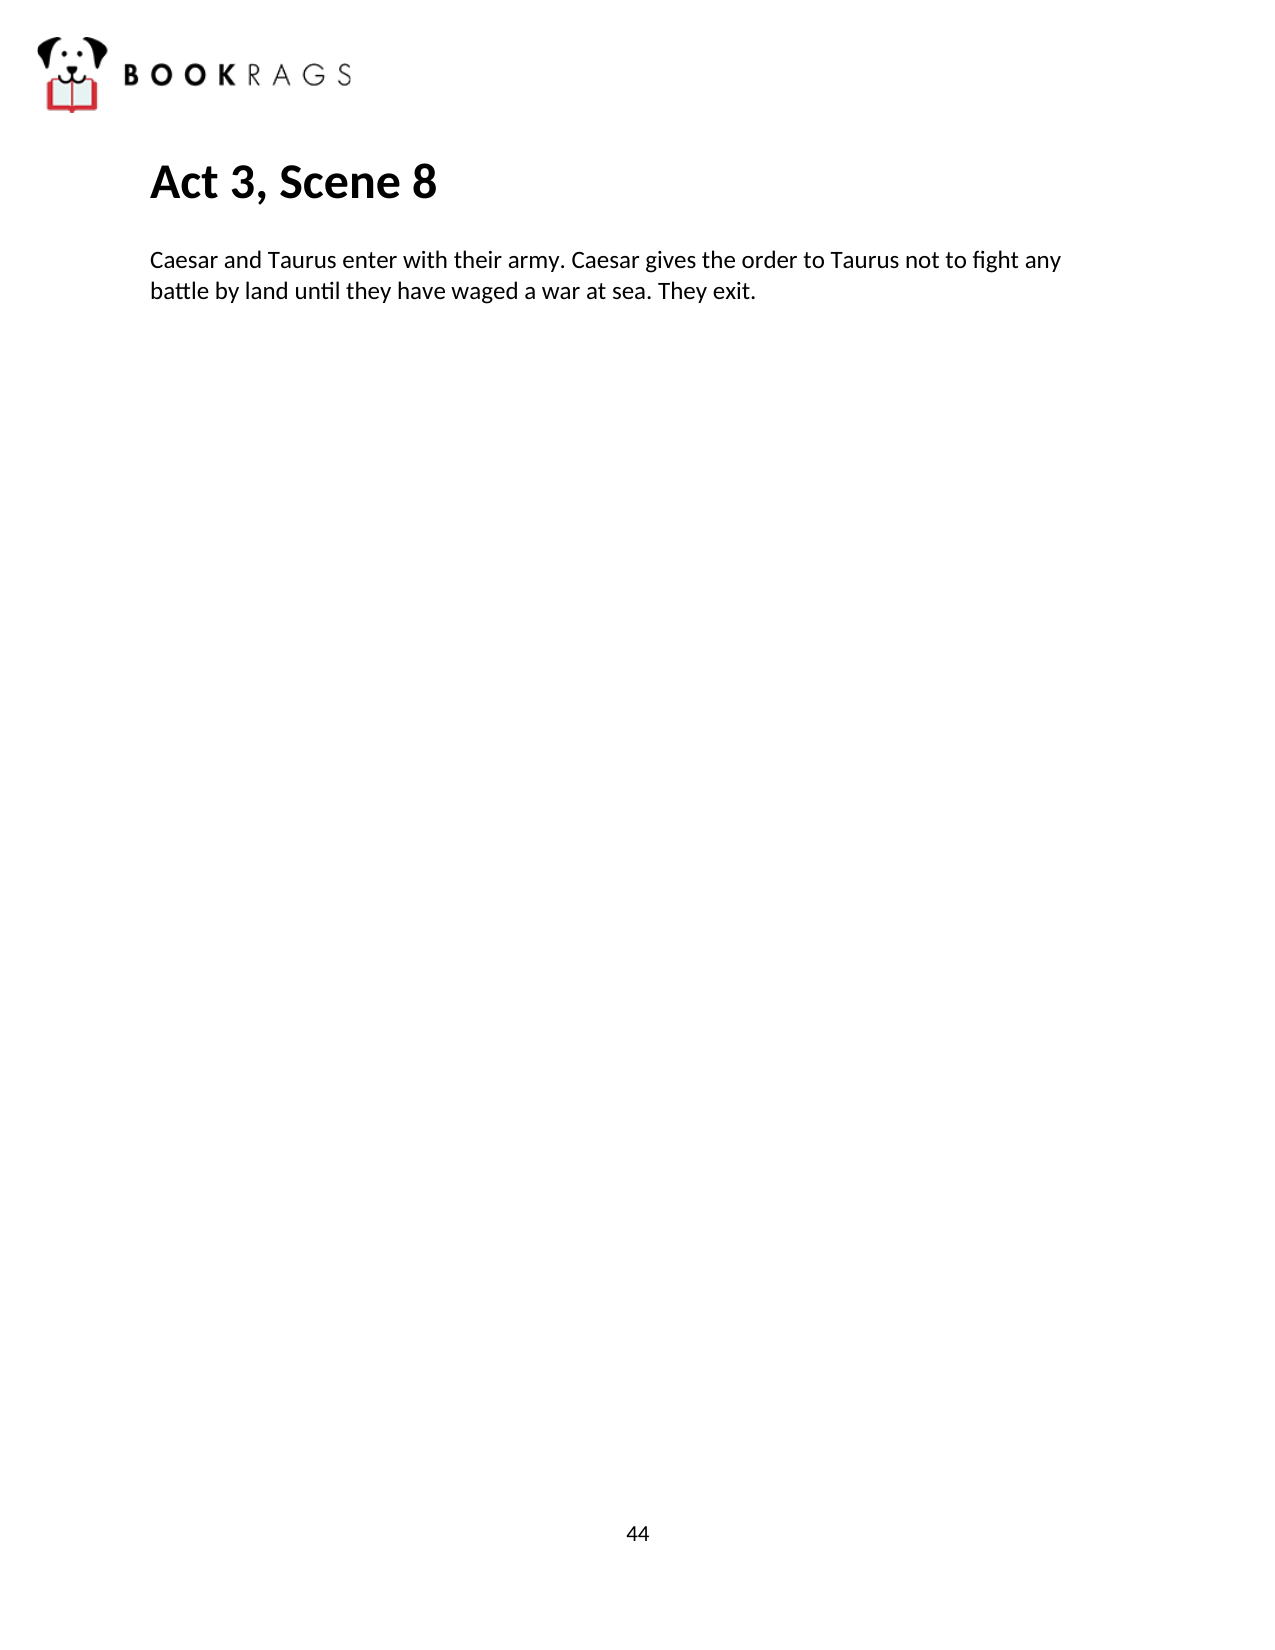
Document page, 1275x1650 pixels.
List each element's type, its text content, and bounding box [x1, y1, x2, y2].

text Act 3, Scene 8 [150, 150, 1125, 211]
picture [37, 37, 351, 113]
text Caesar and Taurus enter with their army. Caesar gives the order to Taurus not to fight any battle by land until they have waged a war at sea. They exit. [150, 244, 1125, 306]
